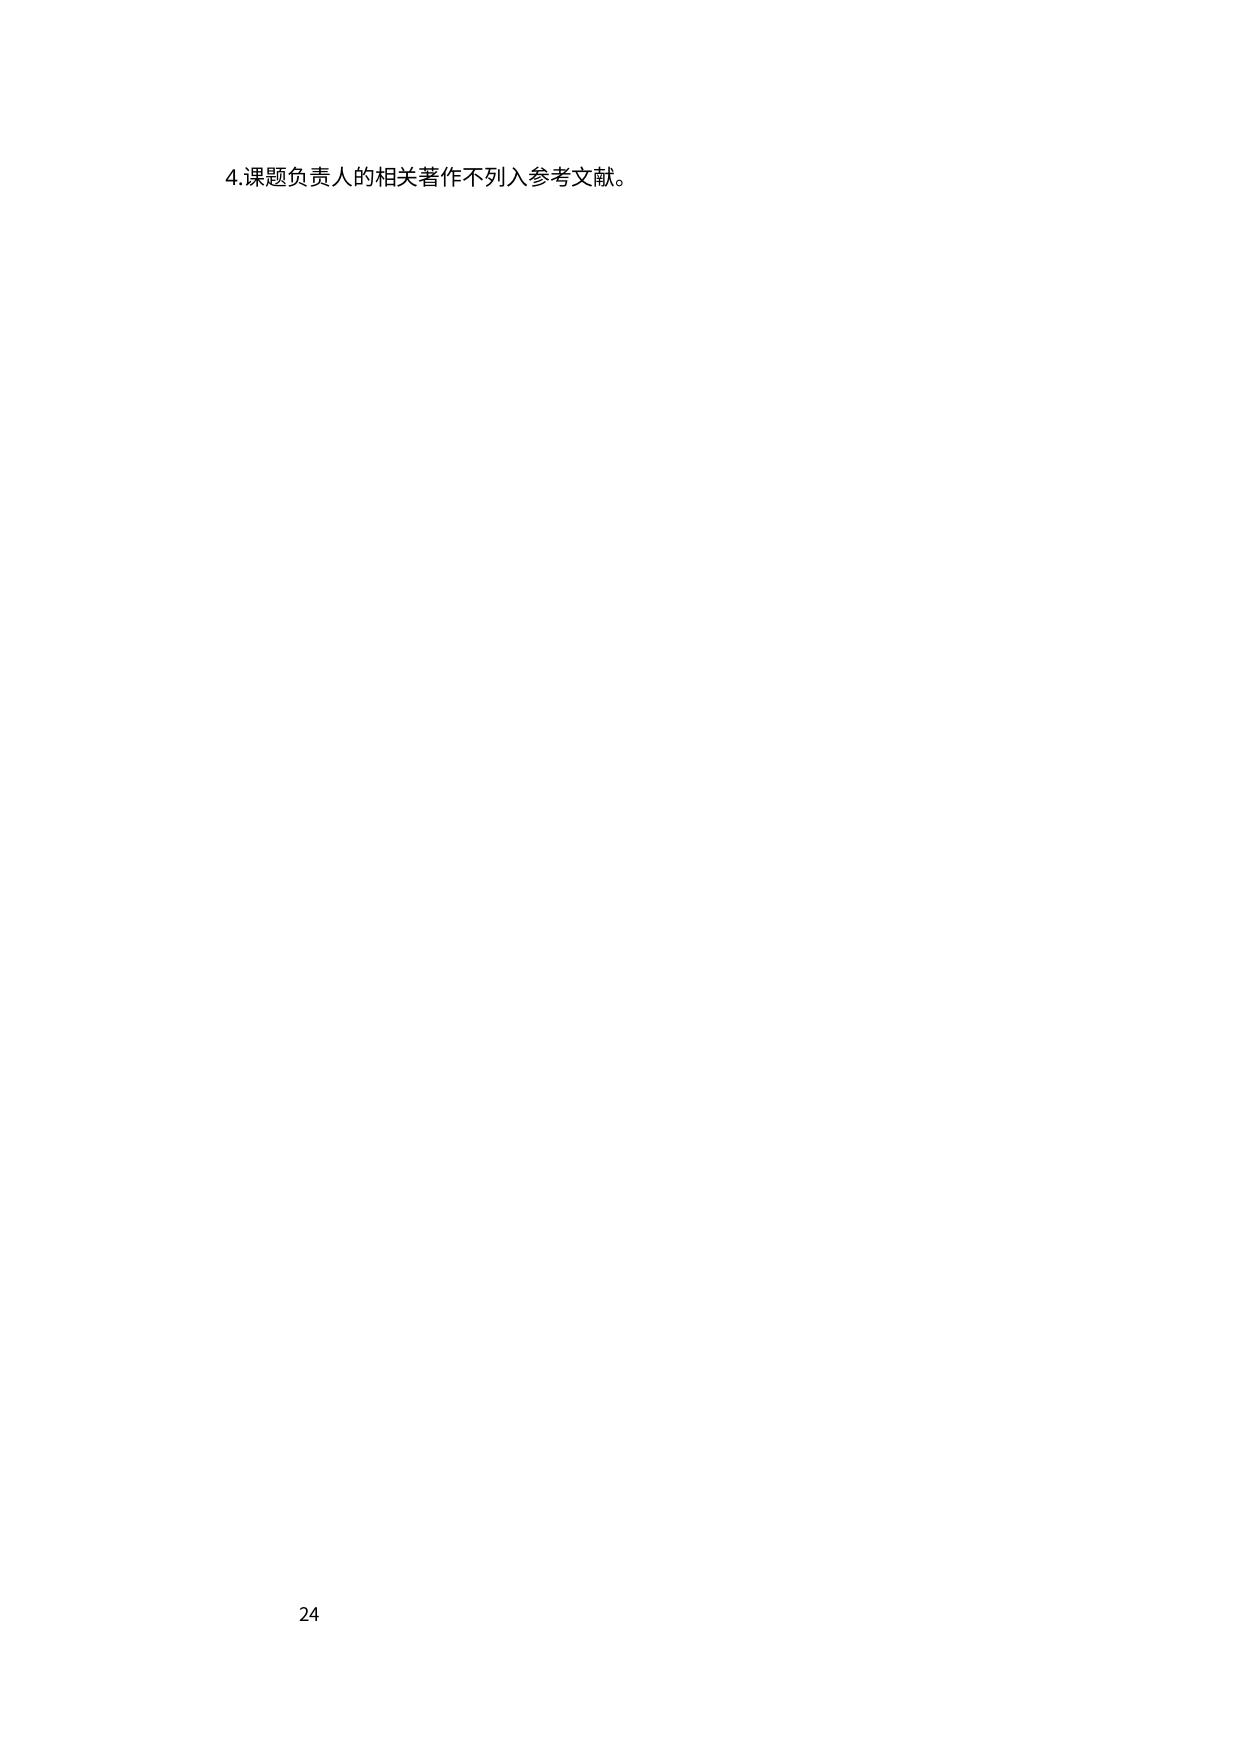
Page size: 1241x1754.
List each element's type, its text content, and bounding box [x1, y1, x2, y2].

text 4.课题负责人的相关著作不列入参考文献。 [225, 160, 1081, 192]
